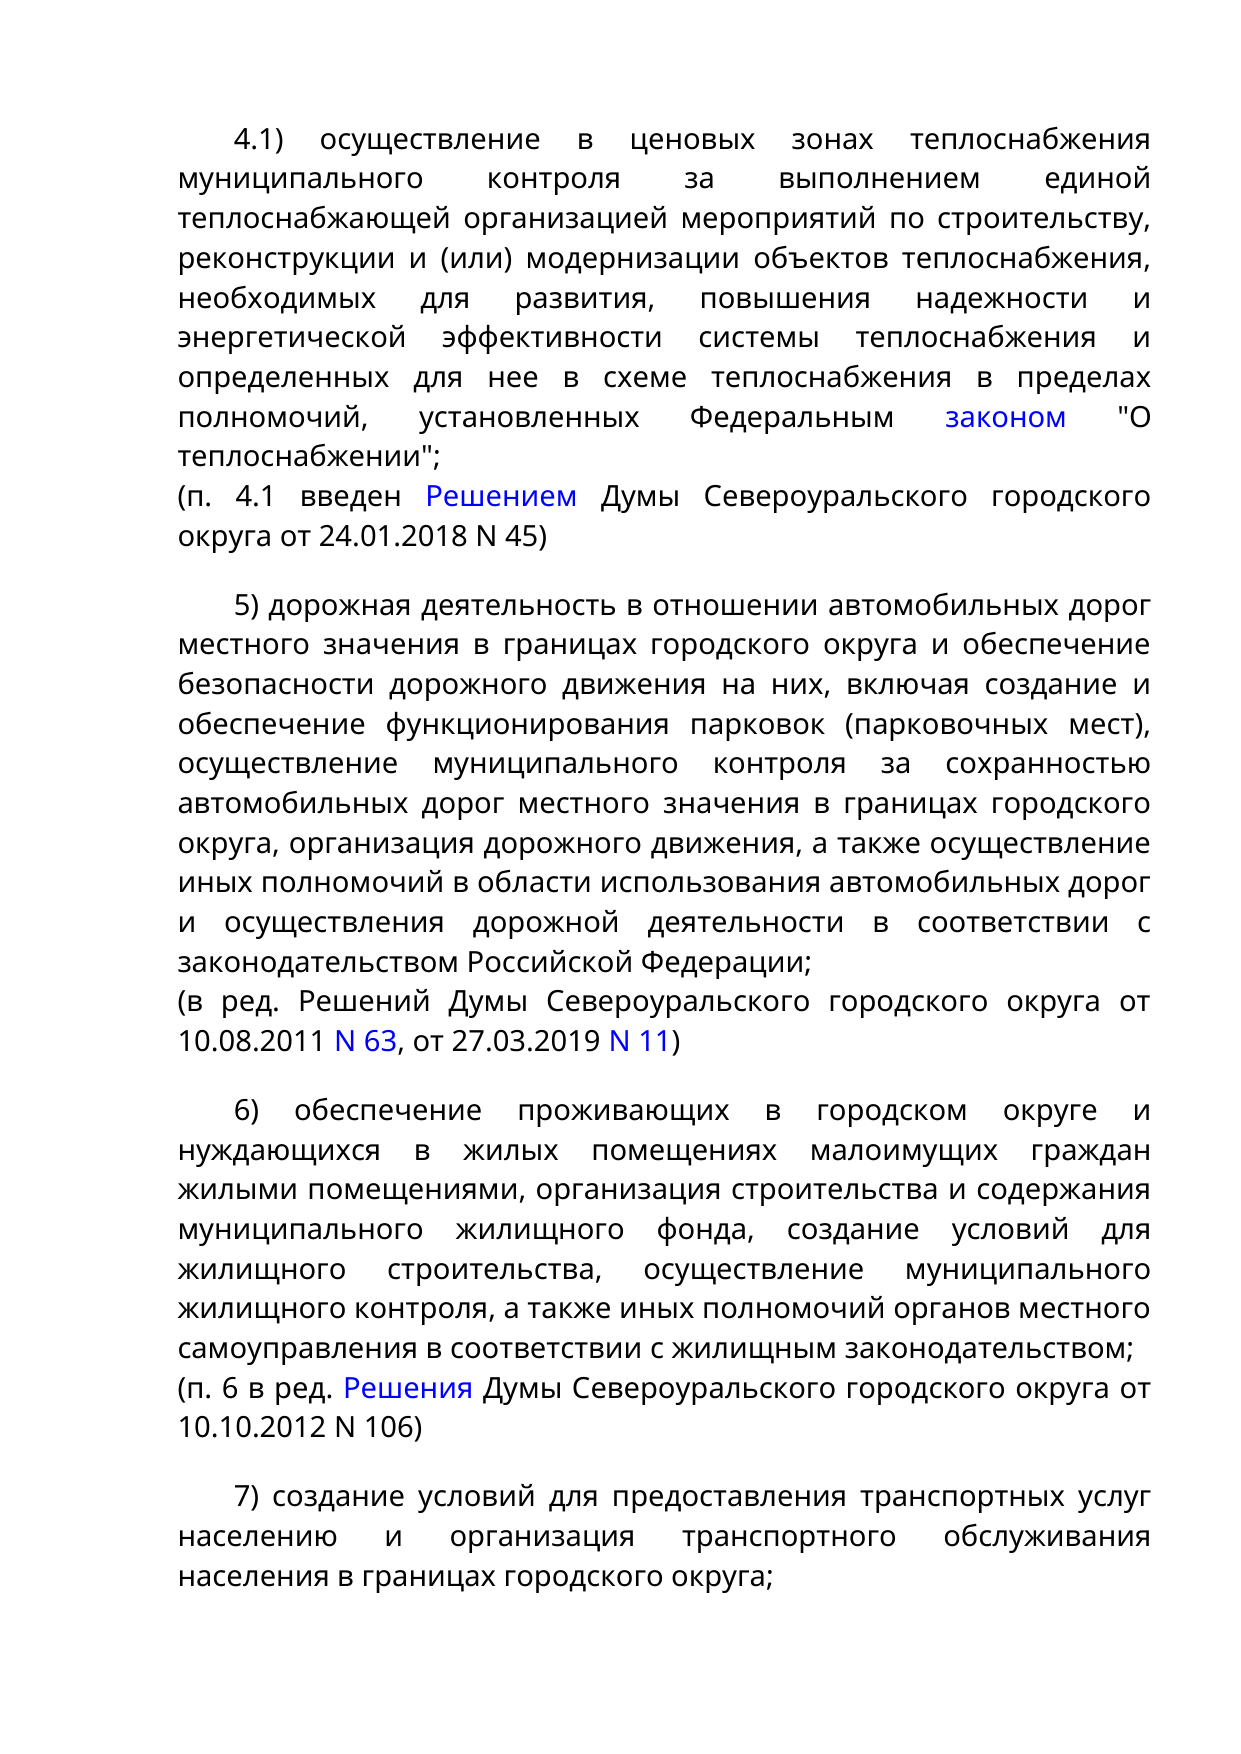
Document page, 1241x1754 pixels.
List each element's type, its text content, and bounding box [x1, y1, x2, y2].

text 4.1) осуществление в ценовых зонах теплоснабжения муниципального контроля за выполнением единой теплоснабжающей организацией мероприятий по строительству, реконструкции и (или) модернизации объектов теплоснабжения, необходимых для развития, повышения надежности и энергетической эффективности системы теплоснабжения и определенных для нее в схеме теплоснабжения в пределах полномочий, установленных Федеральным законом "О теплоснабжении"; [177, 118, 1152, 475]
text (п. 4.1 введен Решением Думы Североуральского городского округа от 24.01.2018 N 45) [177, 475, 1152, 555]
text 5) дорожная деятельность в отношении автомобильных дорог местного значения в границах городского округа и обеспечение безопасности дорожного движения на них, включая создание и обеспечение функционирования парковок (парковочных мест), осуществление муниципального контроля за сохранностью автомобильных дорог местного значения в границах городского округа, организация дорожного движения, а также осуществление иных полномочий в области использования автомобильных дорог и осуществления дорожной деятельности в соответствии с законодательством Российской Федерации; [177, 584, 1152, 981]
text 7) создание условий для предоставления транспортных услуг населению и организация транспортного обслуживания населения в границах городского округа; [177, 1476, 1152, 1595]
text (п. 6 в ред. Решения Думы Североуральского городского округа от 10.10.2012 N 106) [177, 1367, 1152, 1446]
text 6) обеспечение проживающих в городском округе и нуждающихся в жилых помещениях малоимущих граждан жилыми помещениями, организация строительства и содержания муниципального жилищного фонда, создание условий для жилищного строительства, осуществление муниципального жилищного контроля, а также иных полномочий органов местного самоуправления в соответствии с жилищным законодательством; [177, 1089, 1152, 1367]
text (в ред. Решений Думы Североуральского городского округа от 10.08.2011 N 63, от 27.03.2019 N 11) [177, 981, 1152, 1060]
